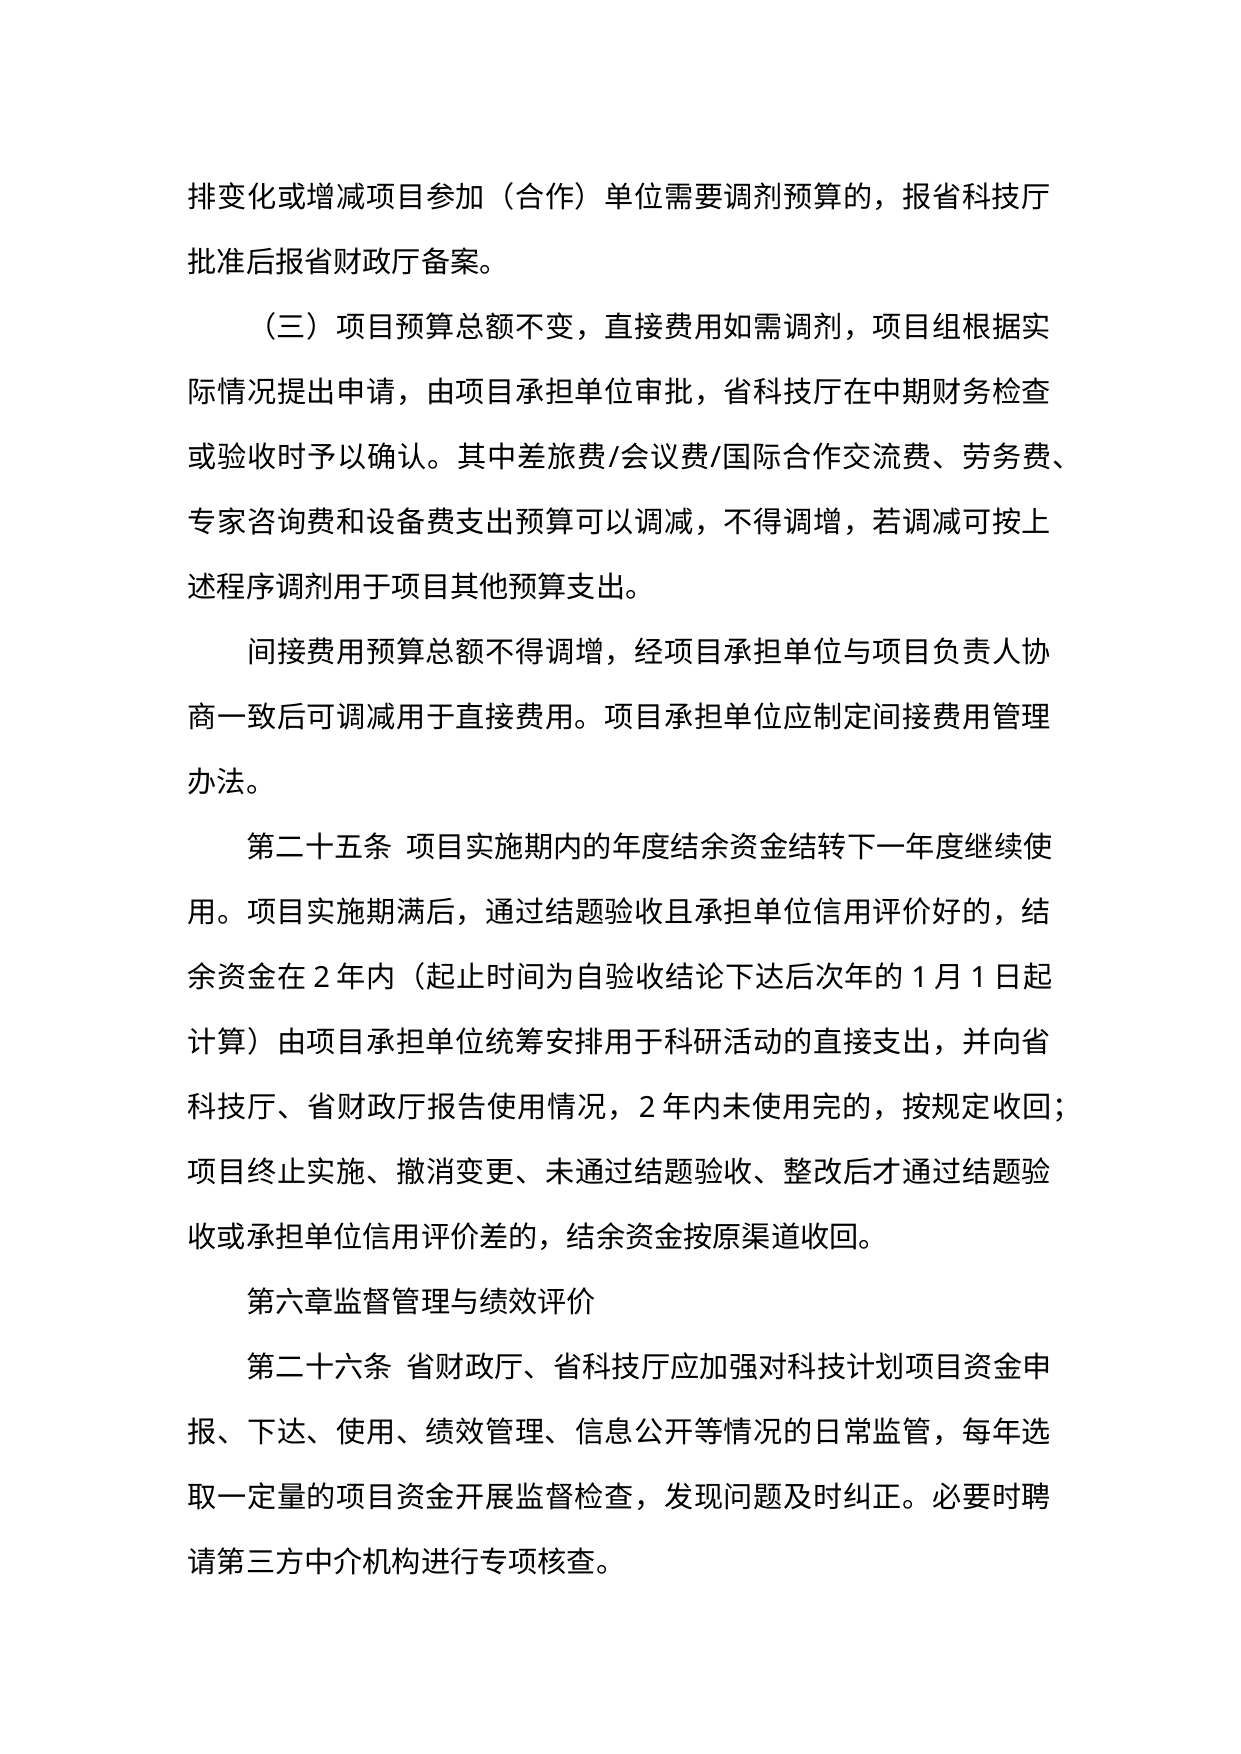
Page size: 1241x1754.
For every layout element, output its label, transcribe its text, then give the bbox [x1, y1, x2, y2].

text 第二十五条 项目实施期内的年度结余资金结转下一年度继续使用。项目实施期满后，通过结题验收且承担单位信用评价好的，结余资金在2年内（起止时间为自验收结论下达后次年的1月1日起计算）由项目承担单位统筹安排用于科研活动的直接支出，并向省科技厅、省财政厅报告使用情况，2年内未使用完的，按规定收回；项目终止实施、撤消变更、未通过结题验收、整改后才通过结题验收或承担单位信用评价差的，结余资金按原渠道收回。 [187, 812, 1053, 1267]
text 第二十六条 省财政厅、省科技厅应加强对科技计划项目资金申报、下达、使用、绩效管理、信息公开等情况的日常监管，每年选取一定量的项目资金开展监督检查，发现问题及时纠正。必要时聘请第三方中介机构进行专项核查。 [187, 1332, 1053, 1592]
text 间接费用预算总额不得调增，经项目承担单位与项目负责人协商一致后可调减用于直接费用。项目承担单位应制定间接费用管理办法。 [187, 617, 1053, 812]
text （三）项目预算总额不变，直接费用如需调剂，项目组根据实际情况提出申请，由项目承担单位审批，省科技厅在中期财务检查或验收时予以确认。其中差旅费/会议费/国际合作交流费、劳务费、专家咨询费和设备费支出预算可以调减，不得调增，若调减可按上述程序调剂用于项目其他预算支出。 [187, 292, 1053, 617]
text 第六章监督管理与绩效评价 [187, 1267, 1053, 1332]
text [187, 162, 1053, 292]
